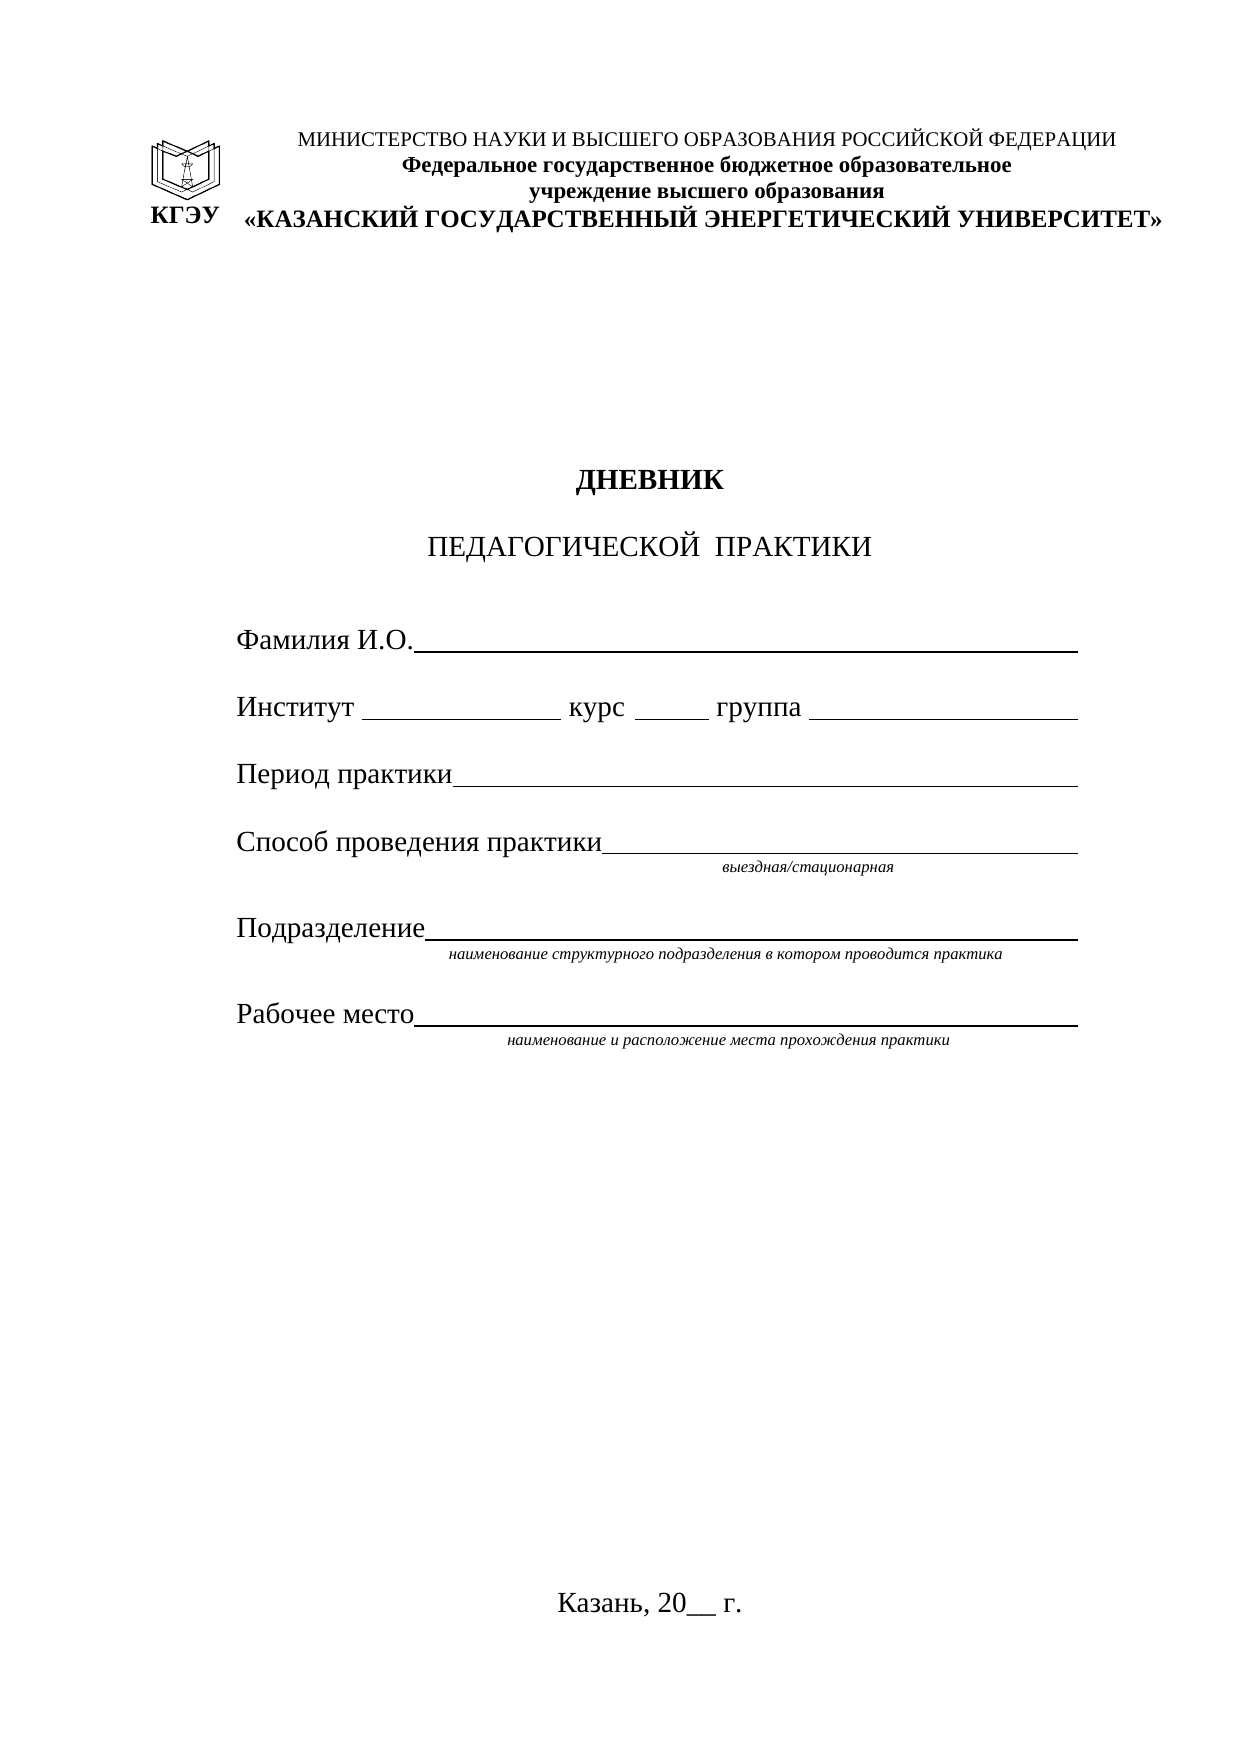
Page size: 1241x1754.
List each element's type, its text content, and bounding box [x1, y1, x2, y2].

text Казань, 20__ г. [118, 1586, 1181, 1619]
text Период практики [236, 757, 1181, 790]
text Фамилия И.О. [236, 622, 1181, 656]
table_header КГЭУ [128, 127, 242, 275]
text наименование структурного подразделения в котором проводится практика [236, 943, 1181, 963]
text ДНЕВНИК [118, 462, 1181, 495]
text выездная/стационарная [118, 857, 1181, 876]
text ПЕДАГОГИЧЕСКОЙ ПРАКТИКИ [118, 529, 1181, 562]
text Подразделение [236, 910, 1181, 943]
text Институт курс группа [236, 689, 1181, 723]
table_header МИНИСТЕРСТВО НАУКИ И ВЫСШЕГО ОБРАЗОВАНИЯ РОССИЙСКОЙ ФЕДЕРАЦИИ Федеральное государственное бюджетное образовательное учреждение высшего образования «КАЗАНСКИЙ ГОСУДАРСТВЕННЫЙ ЭНЕРГЕТИЧЕСКИЙ УНИВЕРСИТЕТ» [242, 127, 1172, 275]
text Способ проведения практики [236, 824, 1181, 857]
text наименование и расположение места прохождения практики [236, 1030, 1181, 1049]
text Рабочее место [236, 996, 1181, 1030]
